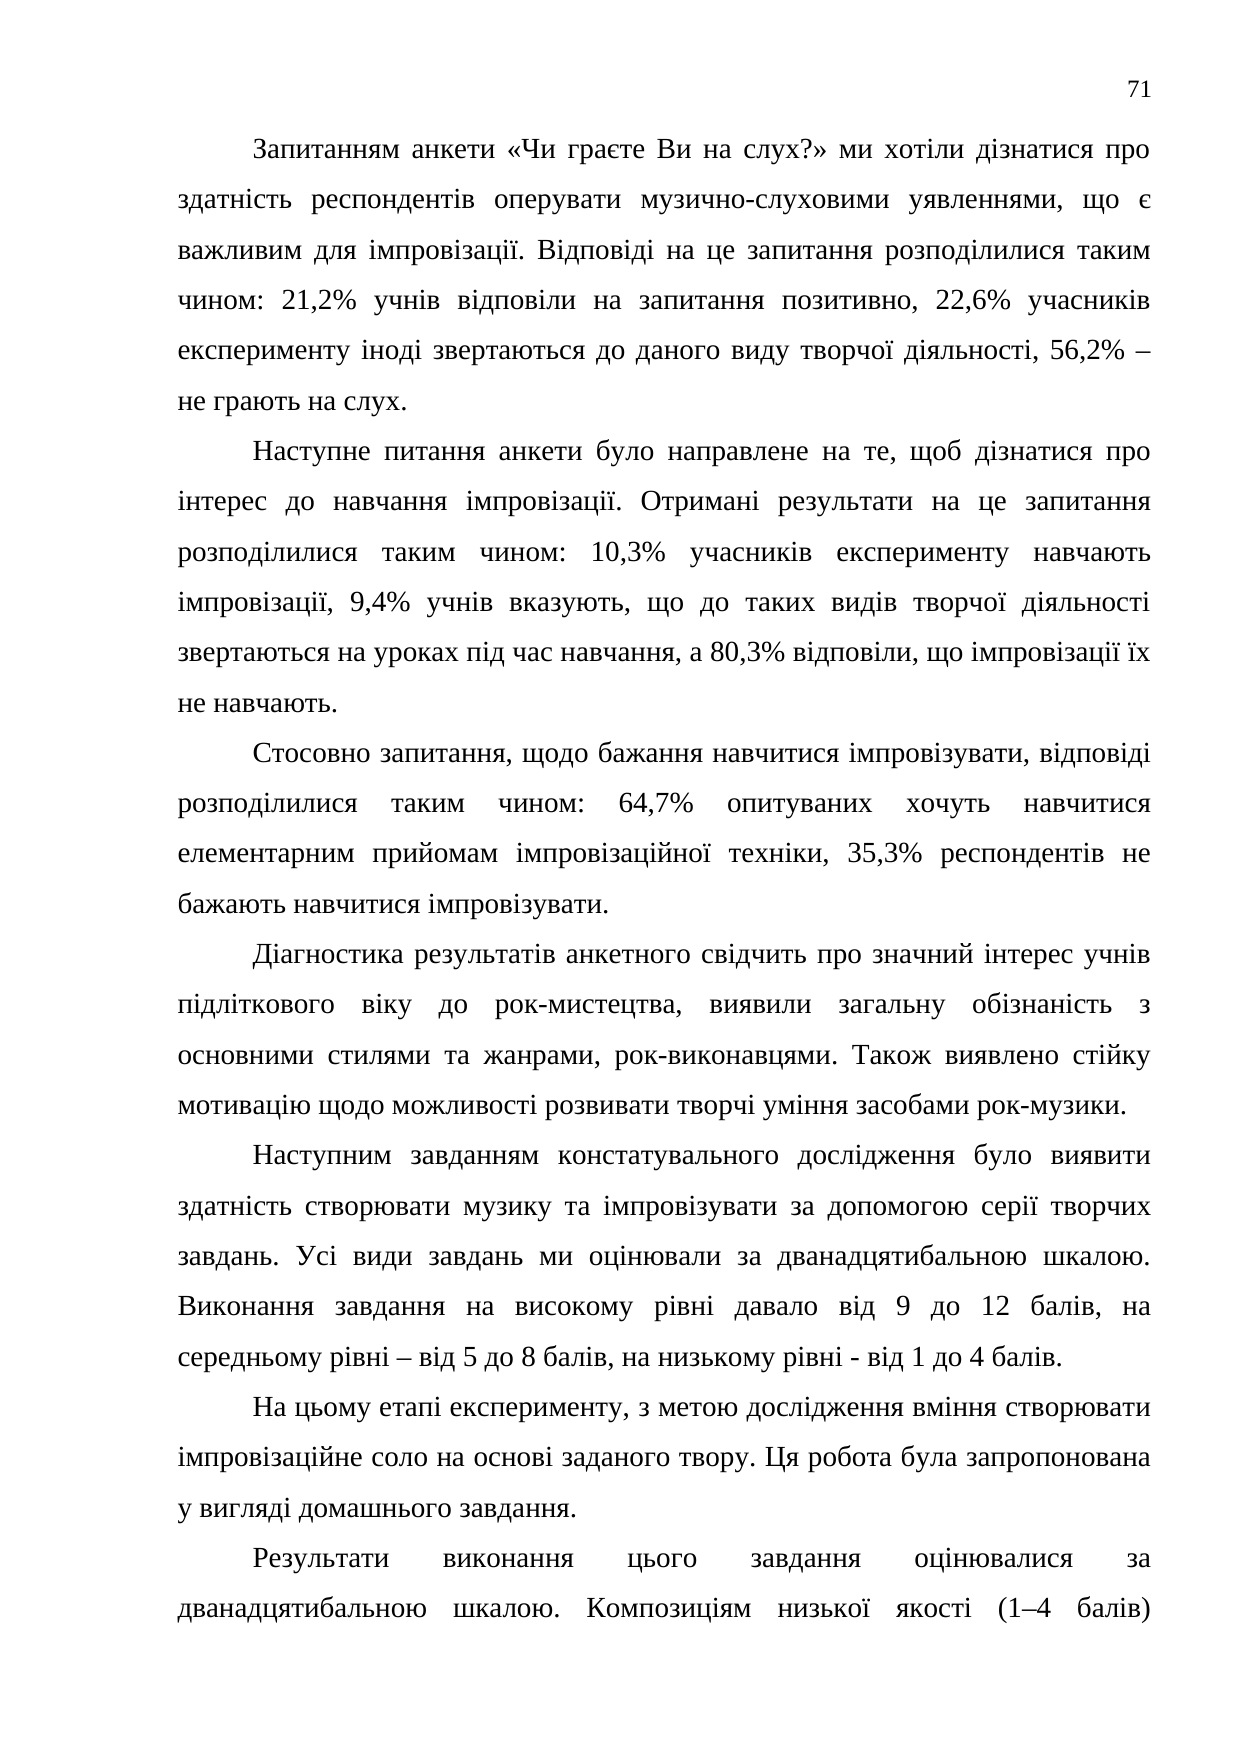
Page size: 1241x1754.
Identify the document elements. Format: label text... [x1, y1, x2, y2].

text Наступним завданням констатувального дослідження було виявити здатність створювати музику та імпровізувати за допомогою серії творчих завдань. Усі види завдань ми оцінювали за дванадцятибальною шкалою. Виконання завдання на високому рівні давало від 9 до 12 балів, на середньому рівні – від 5 до 8 балів, на низькому рівні - від 1 до 4 балів. [177, 1137, 1152, 1372]
text Наступне питання анкети було направлене на те, щоб дізнатися про інтерес до навчання імпровізації. Отримані результати на це запитання розподілилися таким чином: 10,3% учасників експерименту навчають імпровізації, 9,4% учнів вказують, що до таких видів творчої діяльності звертаються на уроках під час навчання, а 80,3% відповіли, що імпровізації їх не навчають. [177, 433, 1152, 718]
text Стосовно запитання, щодо бажання навчитися імпровізувати, відповіді розподілилися таким чином: 64,7% опитуваних хочуть навчитися елементарним прийомам імпровізаційної техніки, 35,3% респондентів не бажають навчитися імпровізувати. [177, 735, 1152, 919]
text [177, 1540, 1152, 1624]
text Запитанням анкети «Чи граєте Ви на слух?» ми хотіли дізнатися про здатність респондентів оперувати музично-слуховими уявленнями, що є важливим для імпровізації. Відповіді на це запитання розподілилися таким чином: 21,2% учнів відповіли на запитання позитивно, 22,6% учасників експерименту іноді звертаються до даного виду творчої діяльності, 56,2% – не грають на слух. [177, 131, 1152, 416]
text На цьому етапі експерименту, з метою дослідження вміння створювати імпровізаційне соло на основі заданого твору. Ця робота була запропонована у вигляді домашнього завдання. [177, 1389, 1152, 1523]
text Діагностика результатів анкетного свідчить про значний інтерес учнів підліткового віку до рок-мистецтва, виявили загальну обізнаність з основними стилями та жанрами, рок-виконавцями. Також виявлено стійку мотивацію щодо можливості розвивати творчі уміння засобами рок-музики. [177, 936, 1152, 1121]
